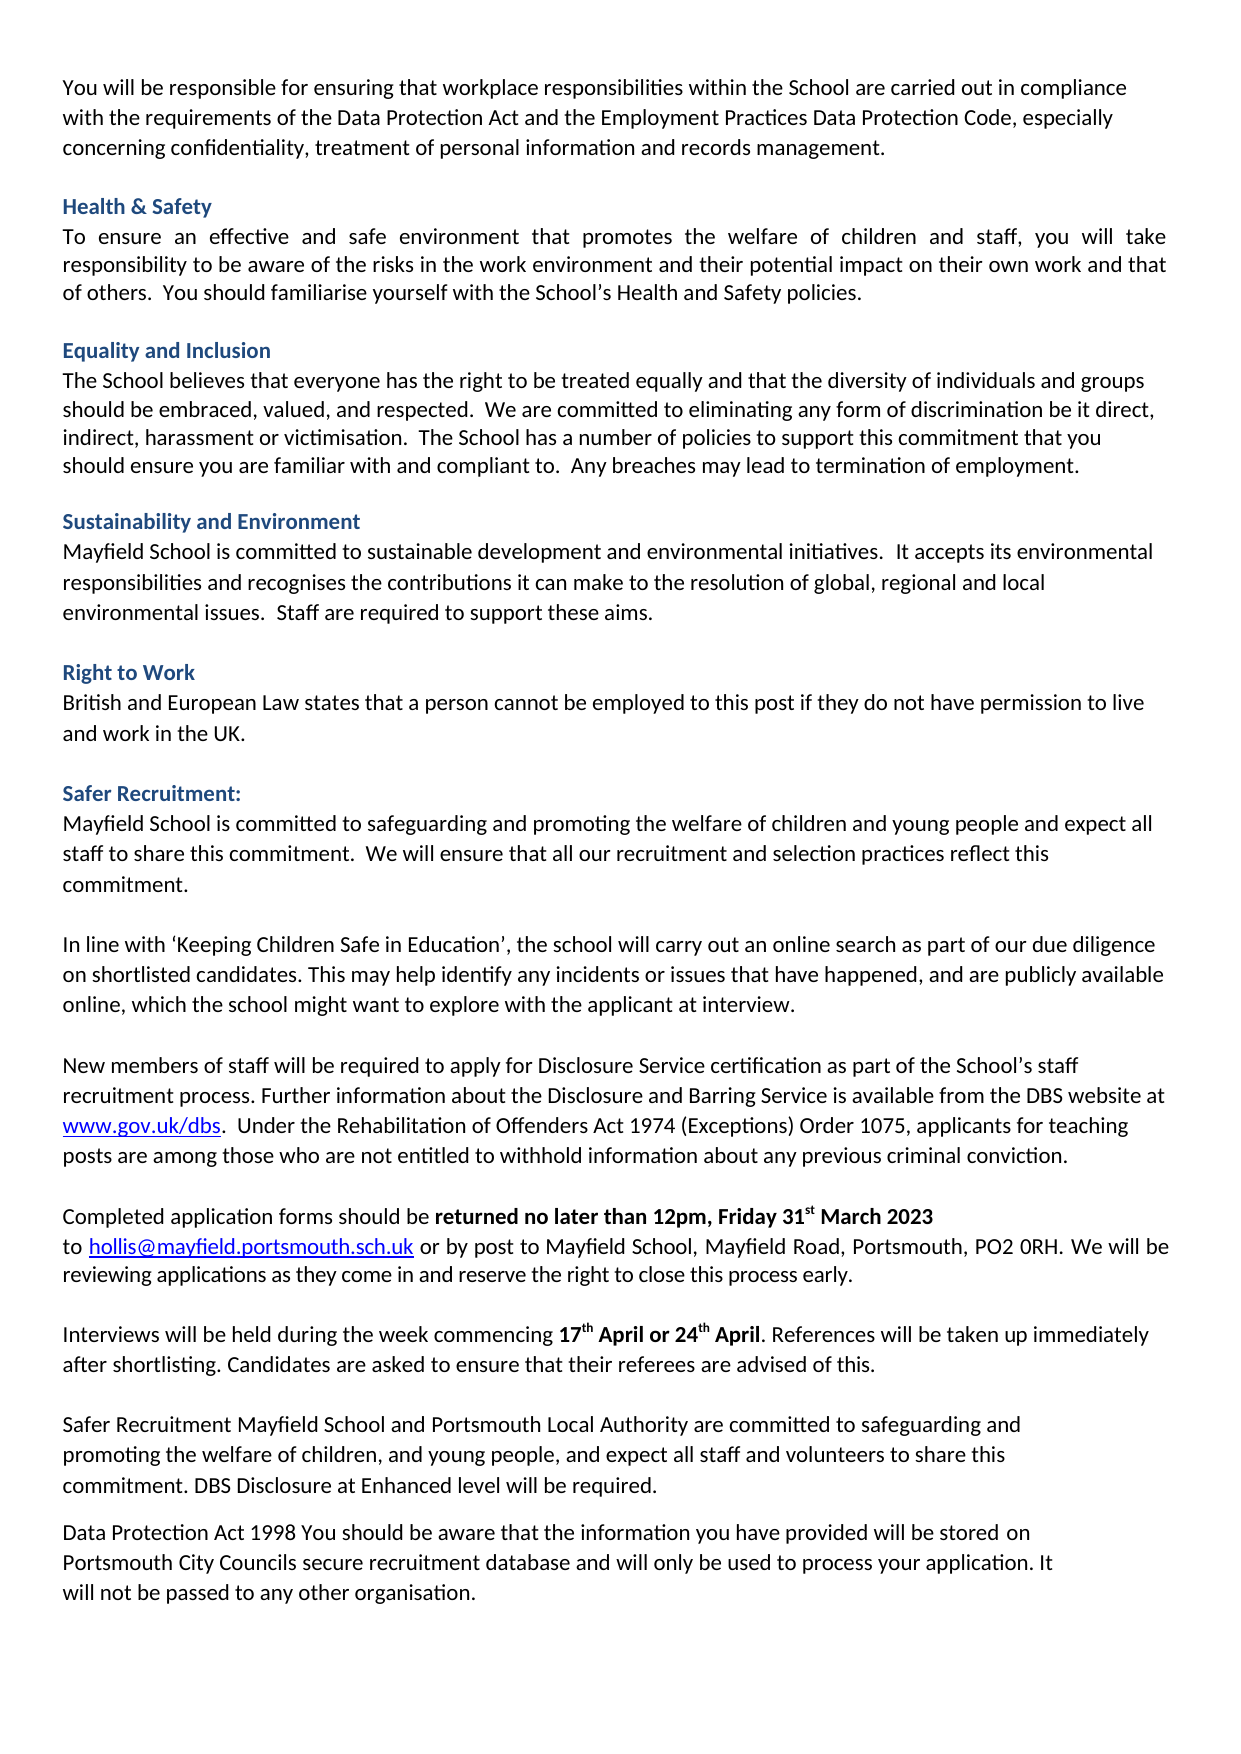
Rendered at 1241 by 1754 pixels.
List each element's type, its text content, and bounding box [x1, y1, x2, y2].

text Equality and Inclusion [62, 336, 1169, 364]
text Data Protection Act 1998 You should be aware that the information you have provided will be stored on Portsmouth City Councils secure recruitment database and will only be used to process your application. It will not be passed to any other organisation. [62, 1518, 1087, 1606]
text Right to Work [62, 658, 1169, 686]
text The School believes that everyone has the right to be treated equally and that the diversity of individuals and groups should be embraced, valued, and respected. We are committed to eliminating any form of discrimination be it direct, indirect, harassment or victimisation. The School has a number of policies to support this commitment that you should ensure you are familiar with and compliant to. Any breaches may lead to termination of employment. [62, 367, 1169, 479]
text To ensure an effective and safe environment that promotes the welfare of children and staff, you will take responsibility to be aware of the risks in the work environment and their potential impact on their own work and that of others. You should familiarise yourself with the School’s Health and Safety policies. [62, 222, 1169, 306]
text Interviews will be held during the week commencing 17th April or 24th April. References will be taken up immediately after shortlisting. Candidates are asked to ensure that their referees are advised of this. [62, 1320, 1169, 1378]
text to hollis@mayfield.portsmouth.sch.uk or by post to Mayfield School, Mayfield Road, Portsmouth, PO2 0RH. We will be reviewing applications as they come in and reserve the right to close this process early. [62, 1232, 1169, 1288]
text In line with ‘Keeping Children Safe in Education’, the school will carry out an online search as part of our due diligence on shortlisted candidates. This may help identify any incidents or issues that have happened, and are publicly available online, which the school might want to explore with the applicant at interview. [62, 930, 1169, 1018]
text Health & Safety [62, 192, 1169, 220]
text British and European Law states that a person cannot be employed to this post if they do not have permission to live and work in the UK. [62, 688, 1169, 747]
text Completed application forms should be returned no later than 12pm, Friday 31st March 2023 [62, 1202, 1169, 1230]
text Mayfield School is committed to safeguarding and promoting the welfare of children and young people and expect all staff to share this commitment. We will ensure that all our recruitment and selection practices reflect this commitment. [62, 809, 1169, 898]
text Safer Recruitment Mayfield School and Portsmouth Local Authority are committed to safeguarding and promoting the welfare of children, and young people, and expect all staff and volunteers to share this commitment. DBS Disclosure at Enhanced level will be required. [62, 1410, 1087, 1499]
text You will be responsible for ensuring that workplace responsibilities within the School are carried out in compliance with the requirements of the Data Protection Act and the Employment Practices Data Protection Code, especially concerning confidentiality, treatment of personal information and records management. [62, 73, 1169, 161]
text Mayfield School is committed to sustainable development and environmental initiatives. It accepts its environmental responsibilities and recognises the contributions it can make to the resolution of global, regional and local environmental issues. Staff are required to support these aims. [62, 537, 1169, 626]
text Safer Recruitment: [62, 779, 1169, 807]
text Sustainability and Environment [62, 507, 1169, 535]
text New members of staff will be required to apply for Disclosure Service certification as part of the School’s staff recruitment process. Further information about the Disclosure and Barring Service is available from the DBS website at www.gov.uk/dbs. Under the Rehabilitation of Offenders Act 1974 (Exceptions) Order 1075, applicants for teaching posts are among those who are not entitled to withhold information about any previous criminal conviction. [62, 1051, 1169, 1169]
